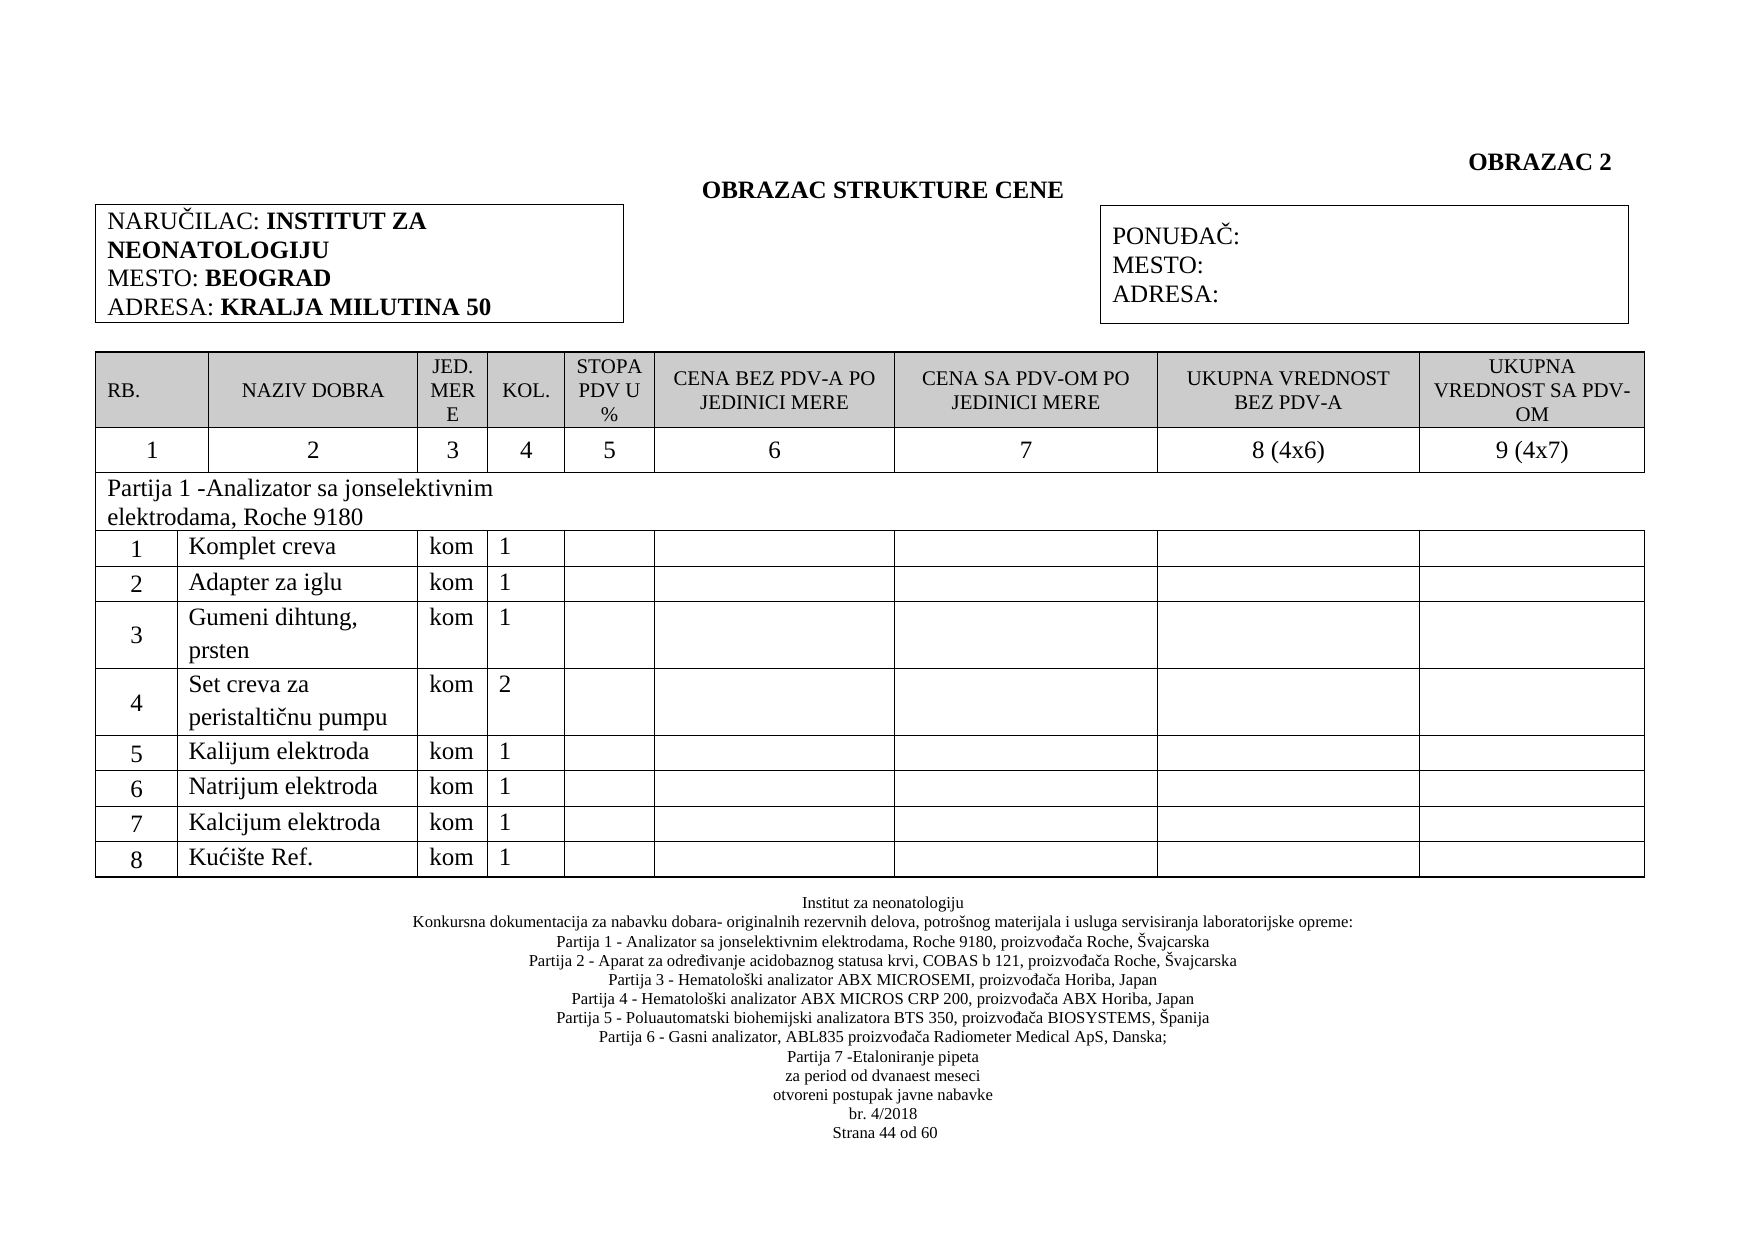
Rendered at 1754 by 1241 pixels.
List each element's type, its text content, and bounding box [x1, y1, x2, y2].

table_cell 1 [488, 842, 564, 876]
table_header NARUČILAC: INSTITUT ZA NEONATOLOGIJU MESTO: BEOGRAD ADRESA: KRALJA MILUTINA 50 [96, 205, 623, 322]
table_cell [895, 736, 1157, 770]
table_header NAZIV DOBRA [209, 353, 417, 427]
table_cell [1158, 602, 1419, 668]
table_cell kom [418, 567, 487, 601]
table_cell 8 (4x6) [1158, 428, 1419, 472]
table_cell [895, 771, 1157, 806]
table_header RB. [96, 353, 208, 427]
table_cell [655, 531, 894, 566]
table_cell 1 [488, 771, 564, 806]
table_cell kom [418, 602, 487, 668]
table_cell 1 [488, 602, 564, 668]
table_cell Kalcijum elektroda [178, 807, 417, 841]
table_cell 6 [96, 771, 177, 806]
table_cell [1158, 669, 1419, 735]
table_cell [565, 771, 654, 806]
table_cell [1420, 842, 1644, 876]
table_cell 7 [96, 807, 177, 841]
table_cell [655, 602, 894, 668]
table_cell 3 [418, 428, 487, 472]
table_cell 1 [488, 531, 564, 566]
table_cell 2 [209, 428, 417, 472]
table_cell Natrijum elektroda [178, 771, 417, 806]
table_cell 1 [488, 567, 564, 601]
table_cell [1420, 602, 1644, 668]
table_cell 6 [655, 428, 894, 472]
text OBRAZAC STRUKTURE CENE [118, 176, 1648, 204]
table_cell kom [418, 807, 487, 841]
table_cell [895, 602, 1157, 668]
table_cell [1158, 807, 1419, 841]
table_header PONUĐAČ: MESTO: ADRESA: [1101, 206, 1628, 323]
table_cell 5 [96, 736, 177, 770]
table_cell kom [418, 842, 487, 876]
table_cell [565, 567, 654, 601]
table_cell 2 [96, 567, 177, 601]
table_cell [1158, 567, 1419, 601]
table_cell Gumeni dihtung, prsten [178, 602, 417, 668]
table_cell [1158, 736, 1419, 770]
table_cell [655, 807, 894, 841]
table_cell Komplet creva [178, 531, 417, 566]
table_cell 1 [96, 428, 208, 472]
table_cell [565, 602, 654, 668]
table_cell [655, 669, 894, 735]
table_header UKUPNA VREDNOST SA PDV-OM [1420, 353, 1644, 427]
table_cell kom [418, 736, 487, 770]
table_cell kom [418, 531, 487, 566]
table_header CENA SA PDV-OM PO JEDINICI MERE [895, 353, 1157, 427]
table_cell 3 [96, 602, 177, 668]
table_cell [895, 807, 1157, 841]
table_cell 9 (4x7) [1420, 428, 1644, 472]
table_cell [1158, 771, 1419, 806]
table_cell [1420, 736, 1644, 770]
table_header KOL. [488, 353, 564, 427]
table_cell 1 [96, 531, 177, 566]
table_cell 2 [488, 669, 564, 735]
table_cell [1420, 669, 1644, 735]
table_cell Adapter za iglu [178, 567, 417, 601]
table_cell [895, 567, 1157, 601]
table_cell [565, 807, 654, 841]
table_cell [565, 531, 654, 566]
table_cell Set creva za peristaltičnu pumpu [178, 669, 417, 735]
table_header CENA BEZ PDV-A PO JEDINICI MERE [655, 353, 894, 427]
table_cell [565, 736, 654, 770]
table_cell 8 [96, 842, 177, 876]
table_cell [178, 842, 417, 876]
table_cell 1 [488, 807, 564, 841]
table_cell 1 [488, 736, 564, 770]
table_cell [655, 736, 894, 770]
table_cell 5 [565, 428, 654, 472]
table_cell [565, 669, 654, 735]
table_cell 4 [488, 428, 564, 472]
table_cell 7 [895, 428, 1157, 472]
table_cell [565, 842, 654, 876]
table_header JED. MERE [418, 353, 487, 427]
table_cell [1420, 807, 1644, 841]
text OBRAZAC 2 [118, 147, 1648, 176]
table_cell [895, 842, 1157, 876]
table_cell [655, 771, 894, 806]
table_cell [895, 531, 1157, 566]
table_cell [1158, 531, 1419, 566]
table_cell [1158, 842, 1419, 876]
table_cell 4 [96, 669, 177, 735]
table_header UKUPNA VREDNOST BEZ PDV-A [1158, 353, 1419, 427]
table_cell kom [418, 771, 487, 806]
table_header STOPA PDV U % [565, 353, 654, 427]
table_cell [655, 567, 894, 601]
table_cell [1420, 567, 1644, 601]
table_cell kom [418, 669, 487, 735]
table_cell [655, 842, 894, 876]
table_cell Partija 1 -Analizator sa jonselektivnim elektrodama, Roche 9180 [96, 473, 564, 530]
table_cell [1420, 771, 1644, 806]
table_cell [1420, 531, 1644, 566]
table_cell [895, 669, 1157, 735]
table_cell Kalijum elektroda [178, 736, 417, 770]
